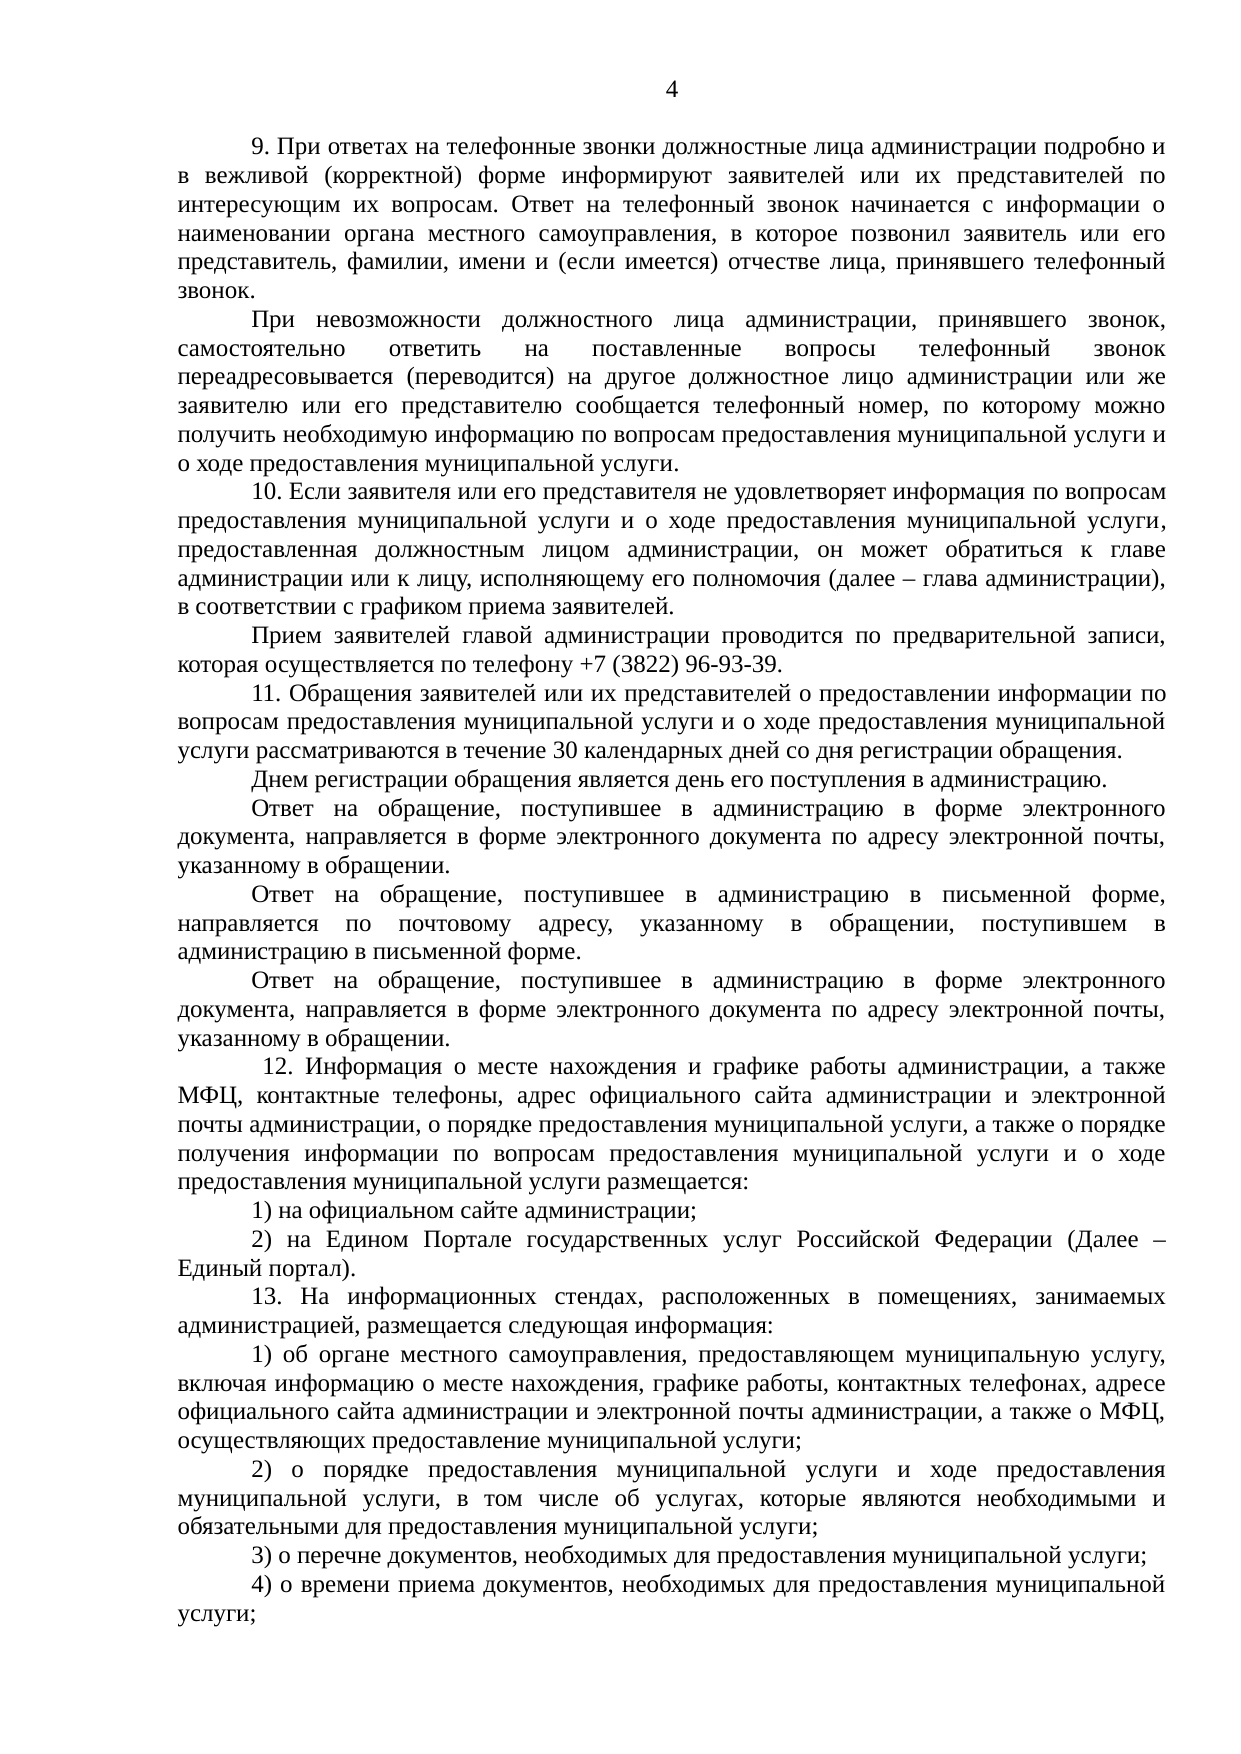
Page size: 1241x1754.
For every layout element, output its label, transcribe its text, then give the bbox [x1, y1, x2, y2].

text 13. На информационных стендах, расположенных в помещениях, занимаемых администрацией, размещается следующая информация: [177, 1281, 1167, 1339]
text 4) о времени приема документов, необходимых для предоставления муниципальной услуги; [177, 1569, 1167, 1626]
text Ответ на обращение, поступившее в администрацию в форме электронного документа, направляется в форме электронного документа по адресу электронной почты, указанному в обращении. [177, 793, 1167, 879]
text 1) на официальном сайте администрации; [177, 1195, 1167, 1224]
text Ответ на обращение, поступившее в администрацию в письменной форме, направляется по почтовому адресу, указанному в обращении, поступившем в администрацию в письменной форме. [177, 879, 1167, 965]
text 1) об органе местного самоуправления, предоставляющем муниципальную услугу, включая информацию о месте нахождения, графике работы, контактных телефонах, адресе официального сайта администрации и электронной почты администрации, а также о МФЦ, осуществляющих предоставление муниципальной услуги; [177, 1339, 1167, 1454]
text Днем регистрации обращения является день его поступления в администрацию. [177, 764, 1167, 793]
text При невозможности должностного лица администрации, принявшего звонок, самостоятельно ответить на поставленные вопросы телефонный звонок переадресовывается (переводится) на другое должностное лицо администрации или же заявителю или его представителю сообщается телефонный номер, по которому можно получить необходимую информацию по вопросам предоставления муниципальной услуги и о ходе предоставления муниципальной услуги. [177, 304, 1167, 476]
text 10. Если заявителя или его представителя не удовлетворяет информация по вопросам предоставления муниципальной услуги и о ходе предоставления муниципальной услуги, предоставленная должностным лицом администрации, он может обратиться к главе администрации или к лицу, исполняющему его полномочия (далее – глава администрации), в соответствии с графиком приема заявителей. [177, 476, 1167, 620]
text 2) о порядке предоставления муниципальной услуги и ходе предоставления муниципальной услуги, в том числе об услугах, которые являются необходимыми и обязательными для предоставления муниципальной услуги; [177, 1454, 1167, 1540]
text 3) о перечне документов, необходимых для предоставления муниципальной услуги; [177, 1540, 1167, 1569]
text 2) на Едином Портале государственных услуг Российской Федерации (Далее – Единый портал). [177, 1224, 1167, 1281]
text 9. При ответах на телефонные звонки должностные лица администрации подробно и в вежливой (корректной) форме информируют заявителей или их представителей по интересующим их вопросам. Ответ на телефонный звонок начинается с информации о наименовании органа местного самоуправления, в которое позвонил заявитель или его представитель, фамилии, имени и (если имеется) отчестве лица, принявшего телефонный звонок. [177, 131, 1167, 304]
text Прием заявителей главой администрации проводится по предварительной записи, которая осуществляется по телефону +7 (3822) 96-93-39. [177, 620, 1167, 678]
text 12. Информация о месте нахождения и графике работы администрации, а также МФЦ, контактные телефоны, адрес официального сайта администрации и электронной почты администрации, о порядке предоставления муниципальной услуги, а также о порядке получения информации по вопросам предоставления муниципальной услуги и о ходе предоставления муниципальной услуги размещается: [177, 1051, 1167, 1195]
text Ответ на обращение, поступившее в администрацию в форме электронного документа, направляется в форме электронного документа по адресу электронной почты, указанному в обращении. [177, 965, 1167, 1051]
text 11. Обращения заявителей или их представителей о предоставлении информации по вопросам предоставления муниципальной услуги и о ходе предоставления муниципальной услуги рассматриваются в течение 30 календарных дней со дня регистрации обращения. [177, 678, 1167, 764]
